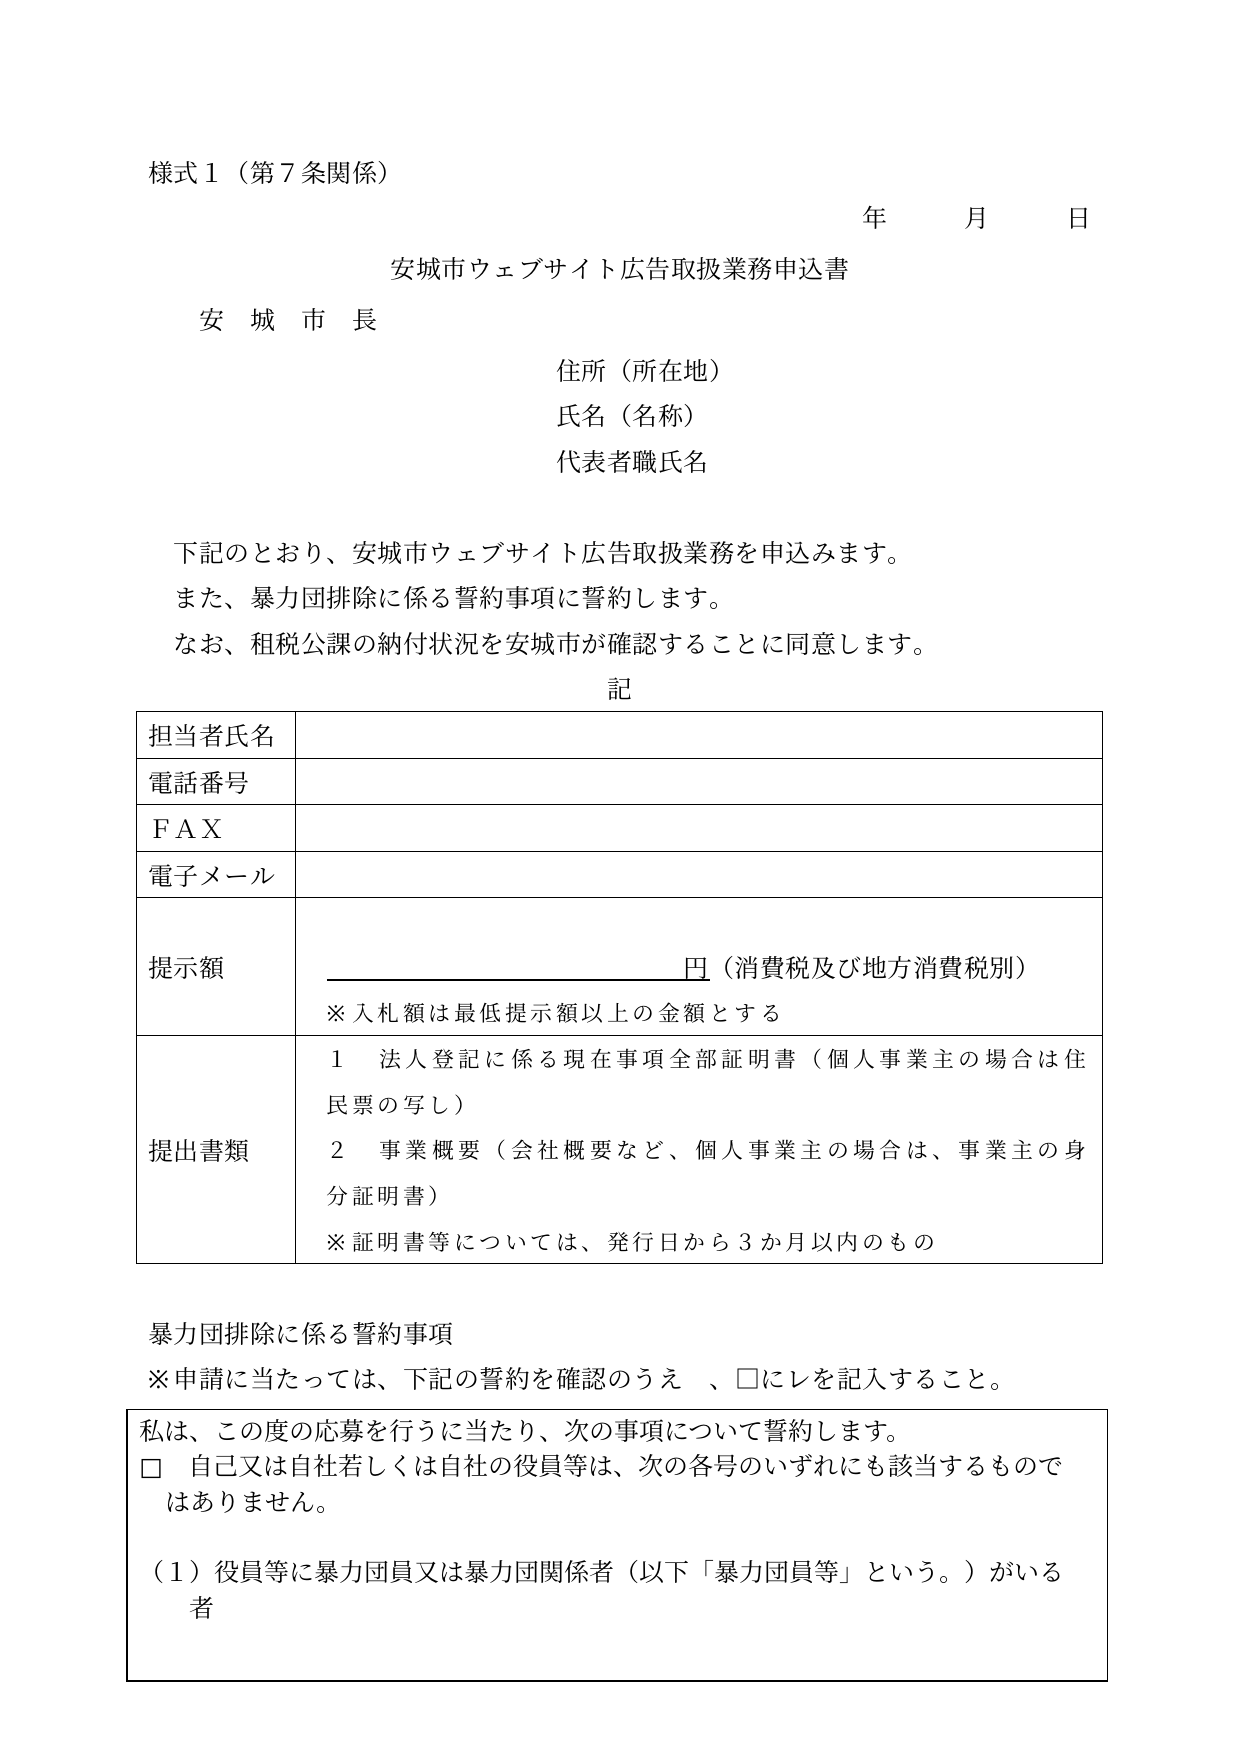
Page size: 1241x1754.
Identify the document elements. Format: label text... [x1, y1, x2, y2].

text なお、租税公課の納付状況を安城市が確認することに同意します。 [148, 620, 1092, 665]
table_cell １ 法人登記に係る現在事項全部証明書（個人事業主の場合は住民票の写し） ２ 事業概要（会社概要など、個人事業主の場合は、事業主の身分証明書） ※ 証明書等については、発行日から３か月以内のもの [296, 1036, 1102, 1263]
text 安城市ウェブサイト広告取扱業務申込書 [148, 245, 1092, 291]
table_cell [296, 759, 1102, 804]
text また、暴力団排除に係る誓約事項に誓約します。 [148, 574, 1092, 620]
text 下記のとおり、安城市ウェブサイト広告取扱業務を申込みます。 [148, 529, 1092, 574]
text （公 印 省 略） 年 月 日 [148, 194, 1092, 240]
text 安 城 市 長 [199, 296, 1092, 341]
table_cell [296, 852, 1102, 897]
table_cell [296, 805, 1102, 851]
table_header [296, 712, 1102, 757]
text 暴力団排除に係る誓約事項 [148, 1310, 1131, 1355]
table_cell ＦＡＸ [137, 805, 295, 851]
text ※申請に当たっては、下記の誓約を確認のうえ、□にレを記入すること。 [148, 1355, 1131, 1401]
text 記 [148, 665, 1092, 711]
table_cell 電話番号 [137, 759, 295, 804]
text 住所（所在地） [547, 347, 1092, 392]
text 様式１（第７条関係） [148, 149, 1092, 194]
table_header 担当者氏名 [137, 712, 295, 757]
table_cell 円（消費税及び地方消費税別） ※入札額は最低提示額以上の金額とする [296, 898, 1102, 1035]
text 代表者職氏名 [547, 438, 1092, 483]
table_cell 提示額 [137, 898, 295, 1035]
table_cell 電子メール [137, 852, 295, 897]
table_cell 提出書類 [137, 1036, 295, 1263]
text 氏名（名称） [547, 392, 1092, 438]
